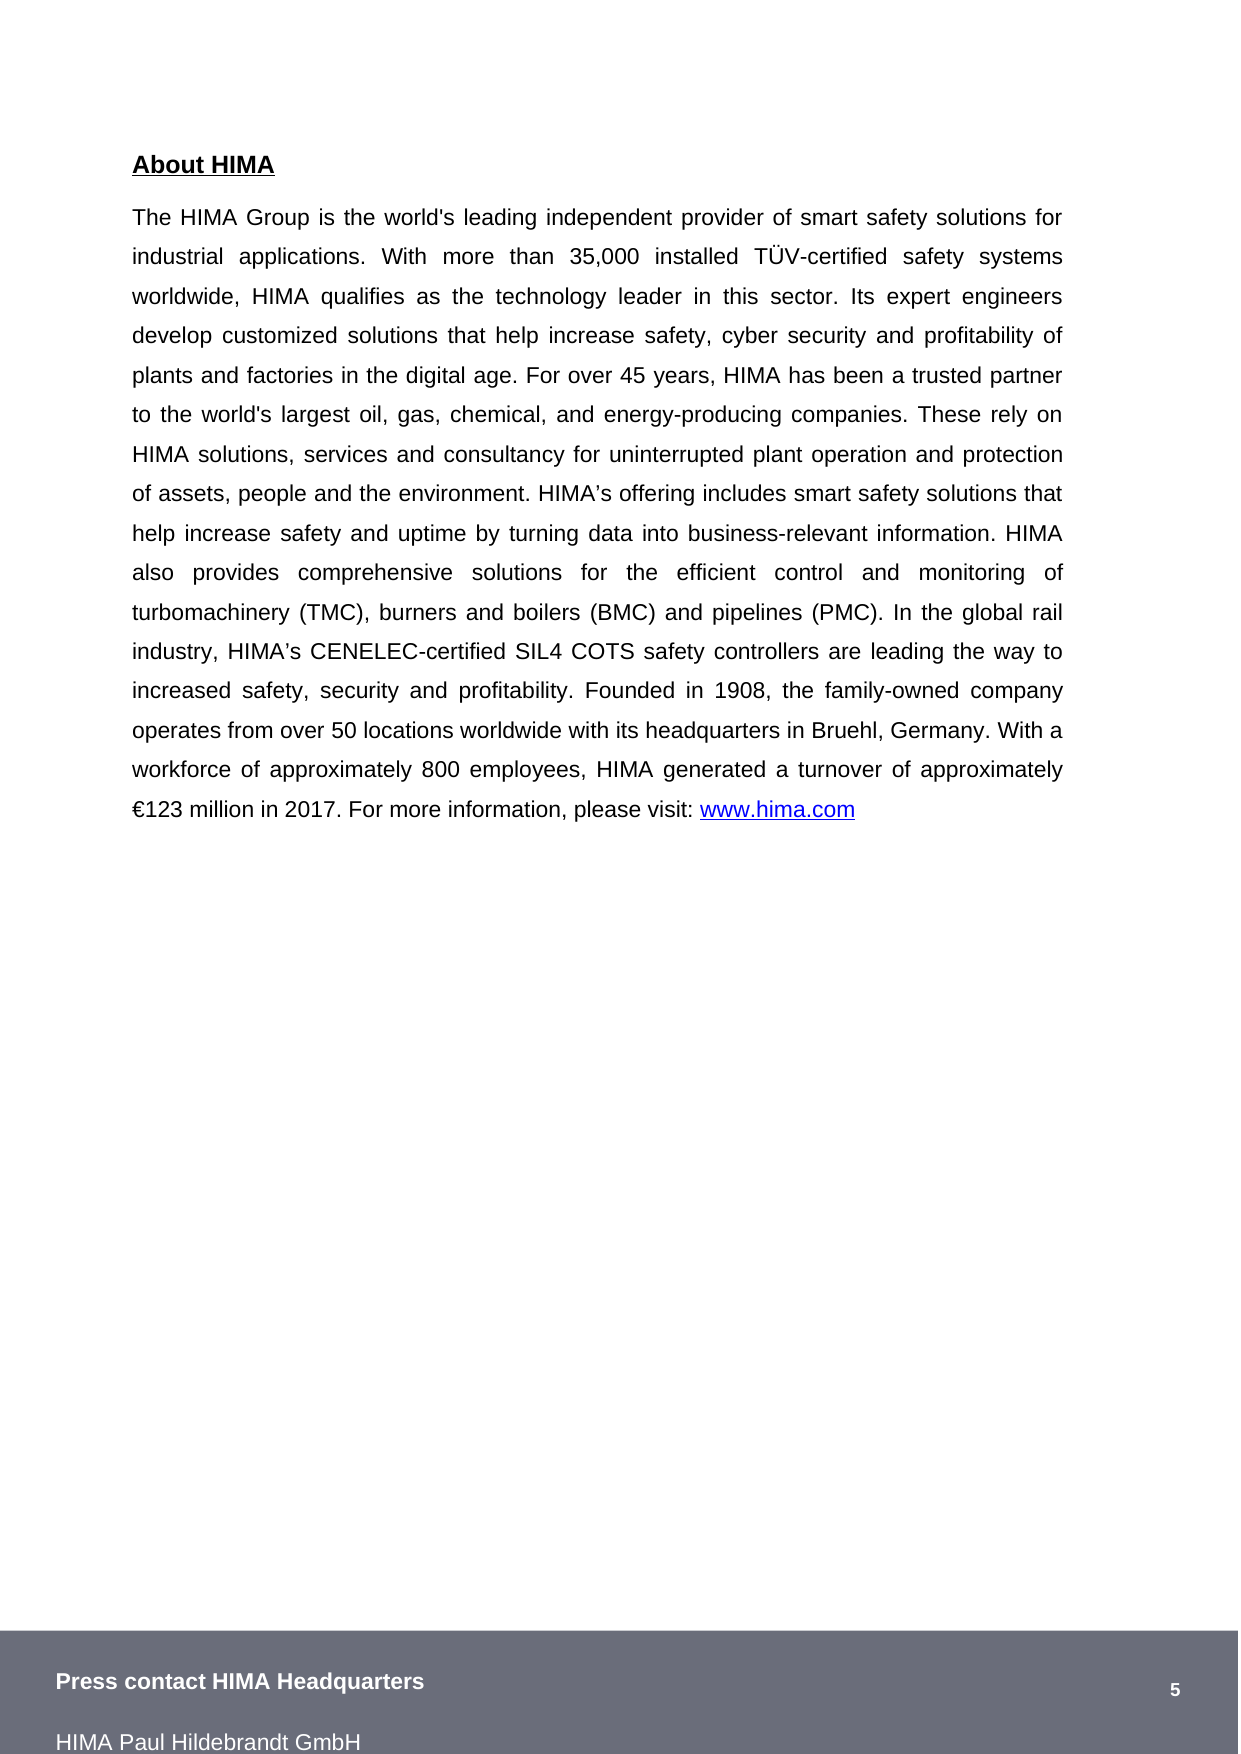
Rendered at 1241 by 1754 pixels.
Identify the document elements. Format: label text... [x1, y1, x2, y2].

text About HIMA [132, 150, 1064, 179]
text The HIMA Group is the world's leading independent provider of smart safety solutions for industrial applications. With more than 35,000 installed TÜV-certified safety systems worldwide, HIMA qualifies as the technology leader in this sector. Its expert engineers develop customized solutions that help increase safety, cyber security and profitability of plants and factories in the digital age. For over 45 years, HIMA has been a trusted partner to the world's largest oil, gas, chemical, and energy-producing companies. These rely on HIMA solutions, services and consultancy for uninterrupted plant operation and protection of assets, people and the environment. HIMA’s offering includes smart safety solutions that help increase safety and uptime by turning data into business-relevant information. HIMA also provides comprehensive solutions for the efficient control and monitoring of turbomachinery (TMC), burners and boilers (BMC) and pipelines (PMC). In the global rail industry, HIMA’s CENELEC-certified SIL4 COTS safety controllers are leading the way to increased safety, security and profitability. Founded in 1908, the family-owned company operates from over 50 locations worldwide with its headquarters in Bruehl, Germany. With a workforce of approximately 800 employees, HIMA generated a turnover of approximately €123 million in 2017. For more information, please visit: www.hima.com [132, 204, 1064, 822]
